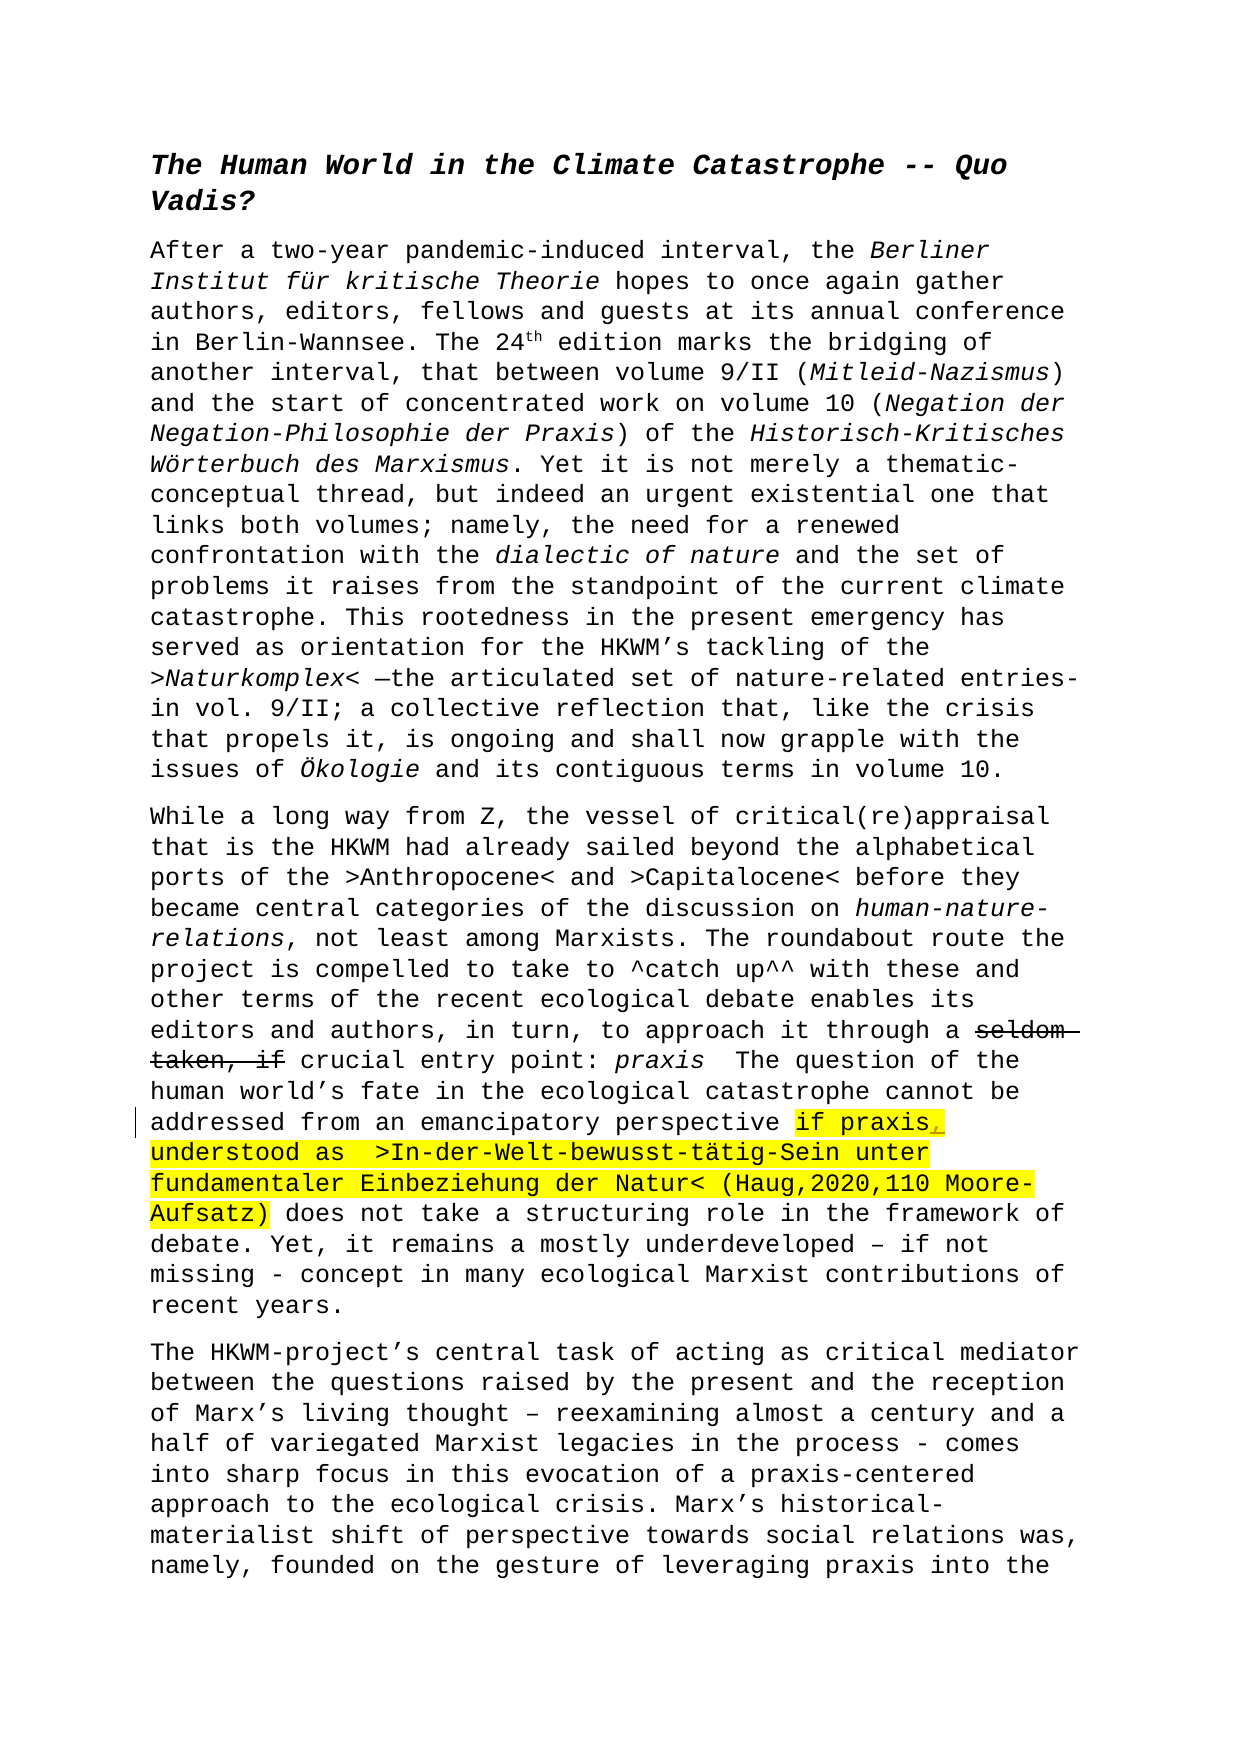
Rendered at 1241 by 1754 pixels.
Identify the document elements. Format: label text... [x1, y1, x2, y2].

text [150, 1339, 1090, 1581]
text The Human World in the Climate Catastrophe -- Quo Vadis? [150, 150, 1090, 219]
text After a two-year pandemic-induced interval, the Berliner Institut für kritische Theorie hopes to once again gather authors, editors, fellows and guests at its annual conference in Berlin-Wannsee. The 24th edition marks the bridging of another interval, that between volume 9/II (Mitleid-Nazismus) and the start of concentrated work on volume 10 (Negation der Negation-Philosophie der Praxis) of the Historisch-Kritisches Wörterbuch des Marxismus. Yet it is not merely a thematic-conceptual thread, but indeed an urgent existential one that links both volumes; namely, the need for a renewed confrontation with the dialectic of nature and the set of problems it raises from the standpoint of the current climate catastrophe. This rootedness in the present emergency has served as orientation for the HKWM’s tackling of the >Naturkomplex< —the articulated set of nature-related entries- in vol. 9/II; a collective reflection that, like the crisis that propels it, is ongoing and shall now grapple with the issues of Ökologie and its contiguous terms in volume 10. [150, 238, 1090, 785]
text While a long way from Z, the vessel of critical(re)appraisal that is the HKWM had already sailed beyond the alphabetical ports of the >Anthropocene< and >Capitalocene< before they became central categories of the discussion on human-nature-relations, not least among Marxists. The roundabout route the project is compelled to take to ^catch up^^ with these and other terms of the recent ecological debate enables its editors and authors, in turn, to approach it through a seldom taken, if crucial entry point: praxis The question of the human world’s fate in the ecological catastrophe cannot be addressed from an emancipatory perspective if praxis understood as >In-der-Welt-bewusst-tätig-Sein unter fundamentaler Einbeziehung der Natur< (Haug,2020,110 Moore-Aufsatz) does not take a structuring role in the framework of debate. Yet, it remains a mostly underdeveloped – if not missing - concept in many ecological Marxist contributions of recent years. [150, 804, 1090, 1321]
